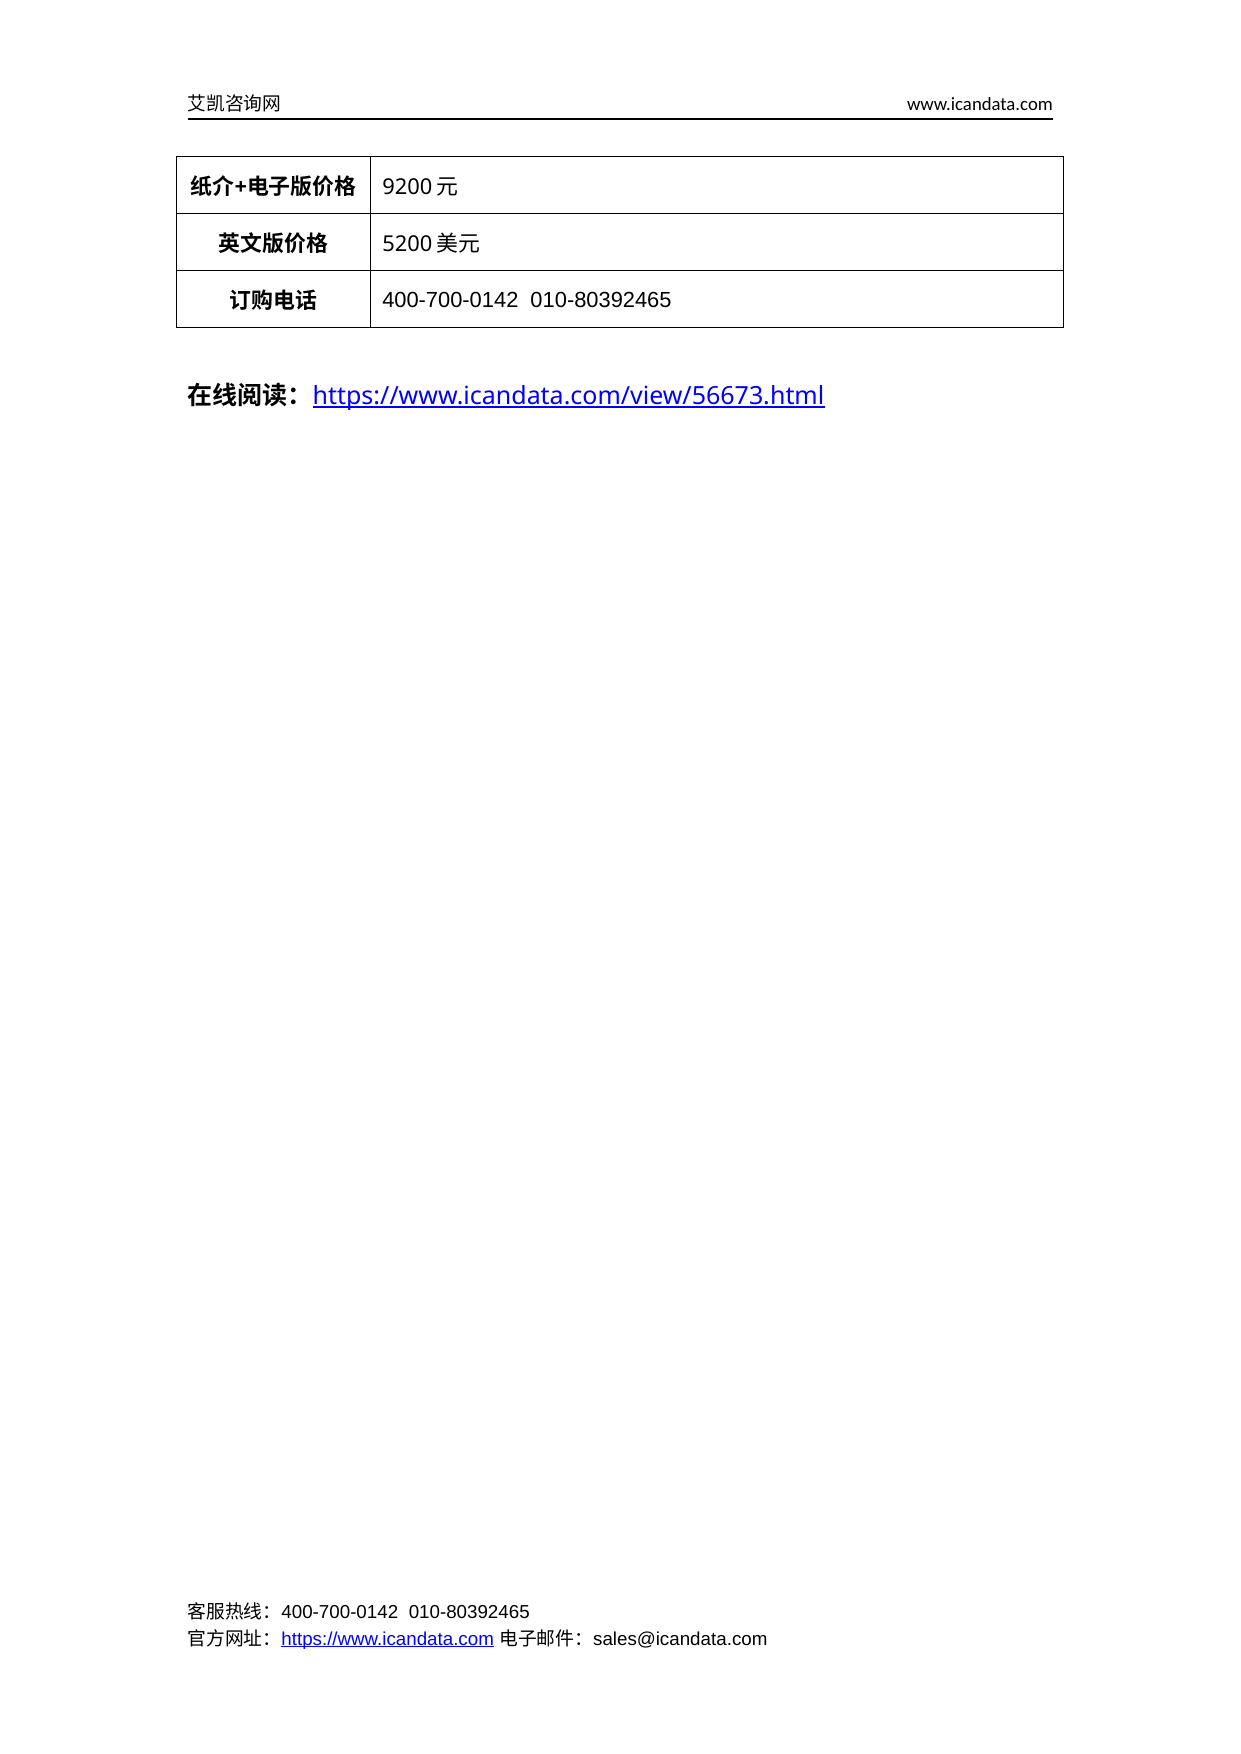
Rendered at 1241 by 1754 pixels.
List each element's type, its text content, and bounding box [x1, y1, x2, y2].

table_cell 5200美元 [371, 214, 1063, 270]
text 在线阅读：https://www.icandata.com/view/56673.html [187, 361, 1053, 426]
table_cell 纸介+电子版价格 [177, 157, 370, 213]
table_cell 9200元 [371, 157, 1063, 213]
table_cell 订购电话 [177, 271, 370, 327]
table_cell 英文版价格 [177, 214, 370, 270]
table_cell 400-700-0142 010-80392465 [371, 271, 1063, 327]
